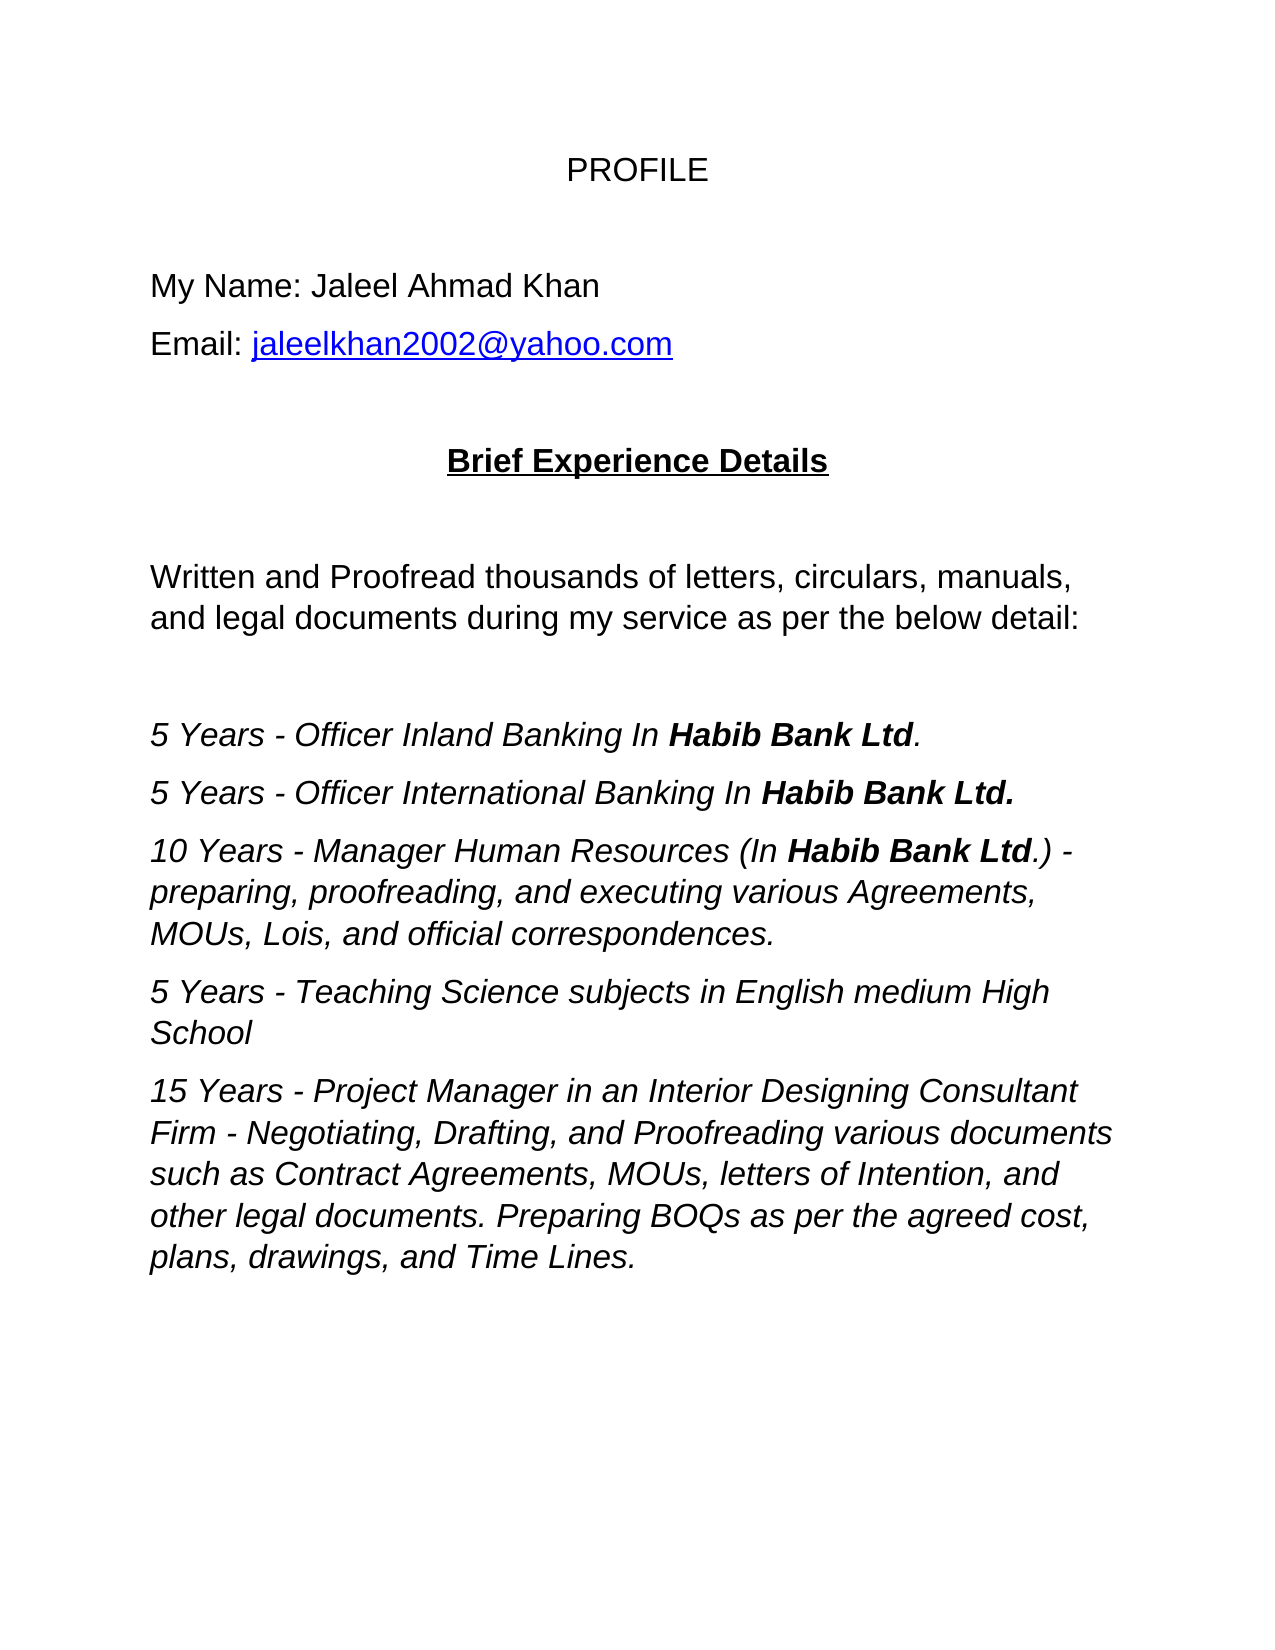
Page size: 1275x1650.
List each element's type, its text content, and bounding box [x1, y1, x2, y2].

text Written and Proofread thousands of letters, circulars, manuals, and legal documents during my service as per the below detail: [150, 557, 1125, 637]
text 5 Years - Officer International Banking In Habib Bank Ltd. [150, 773, 1125, 811]
text 15 Years - Project Manager in an Interior Designing Consultant Firm - Negotiating, Drafting, and Proofreading various documents such as Contract Agreements, MOUs, letters of Intention, and other legal documents. Preparing BOQs as per the agreed cost, plans, drawings, and Time Lines. [150, 1071, 1125, 1276]
text 10 Years - Manager Human Resources (In Habib Bank Ltd.) - preparing, proofreading, and executing various Agreements, MOUs, Lois, and official correspondences. [150, 831, 1125, 952]
text 5 Years - Officer Inland Banking In Habib Bank Ltd. [150, 714, 1125, 753]
text PROFILE [150, 150, 1125, 188]
text Email: jaleelkhan2002@yahoo.com [150, 324, 1125, 363]
text My Name: Jaleel Ahmad Khan [150, 266, 1125, 305]
text Brief Experience Details [150, 441, 1125, 479]
text 5 Years - Teaching Science subjects in English medium High School [150, 972, 1125, 1052]
